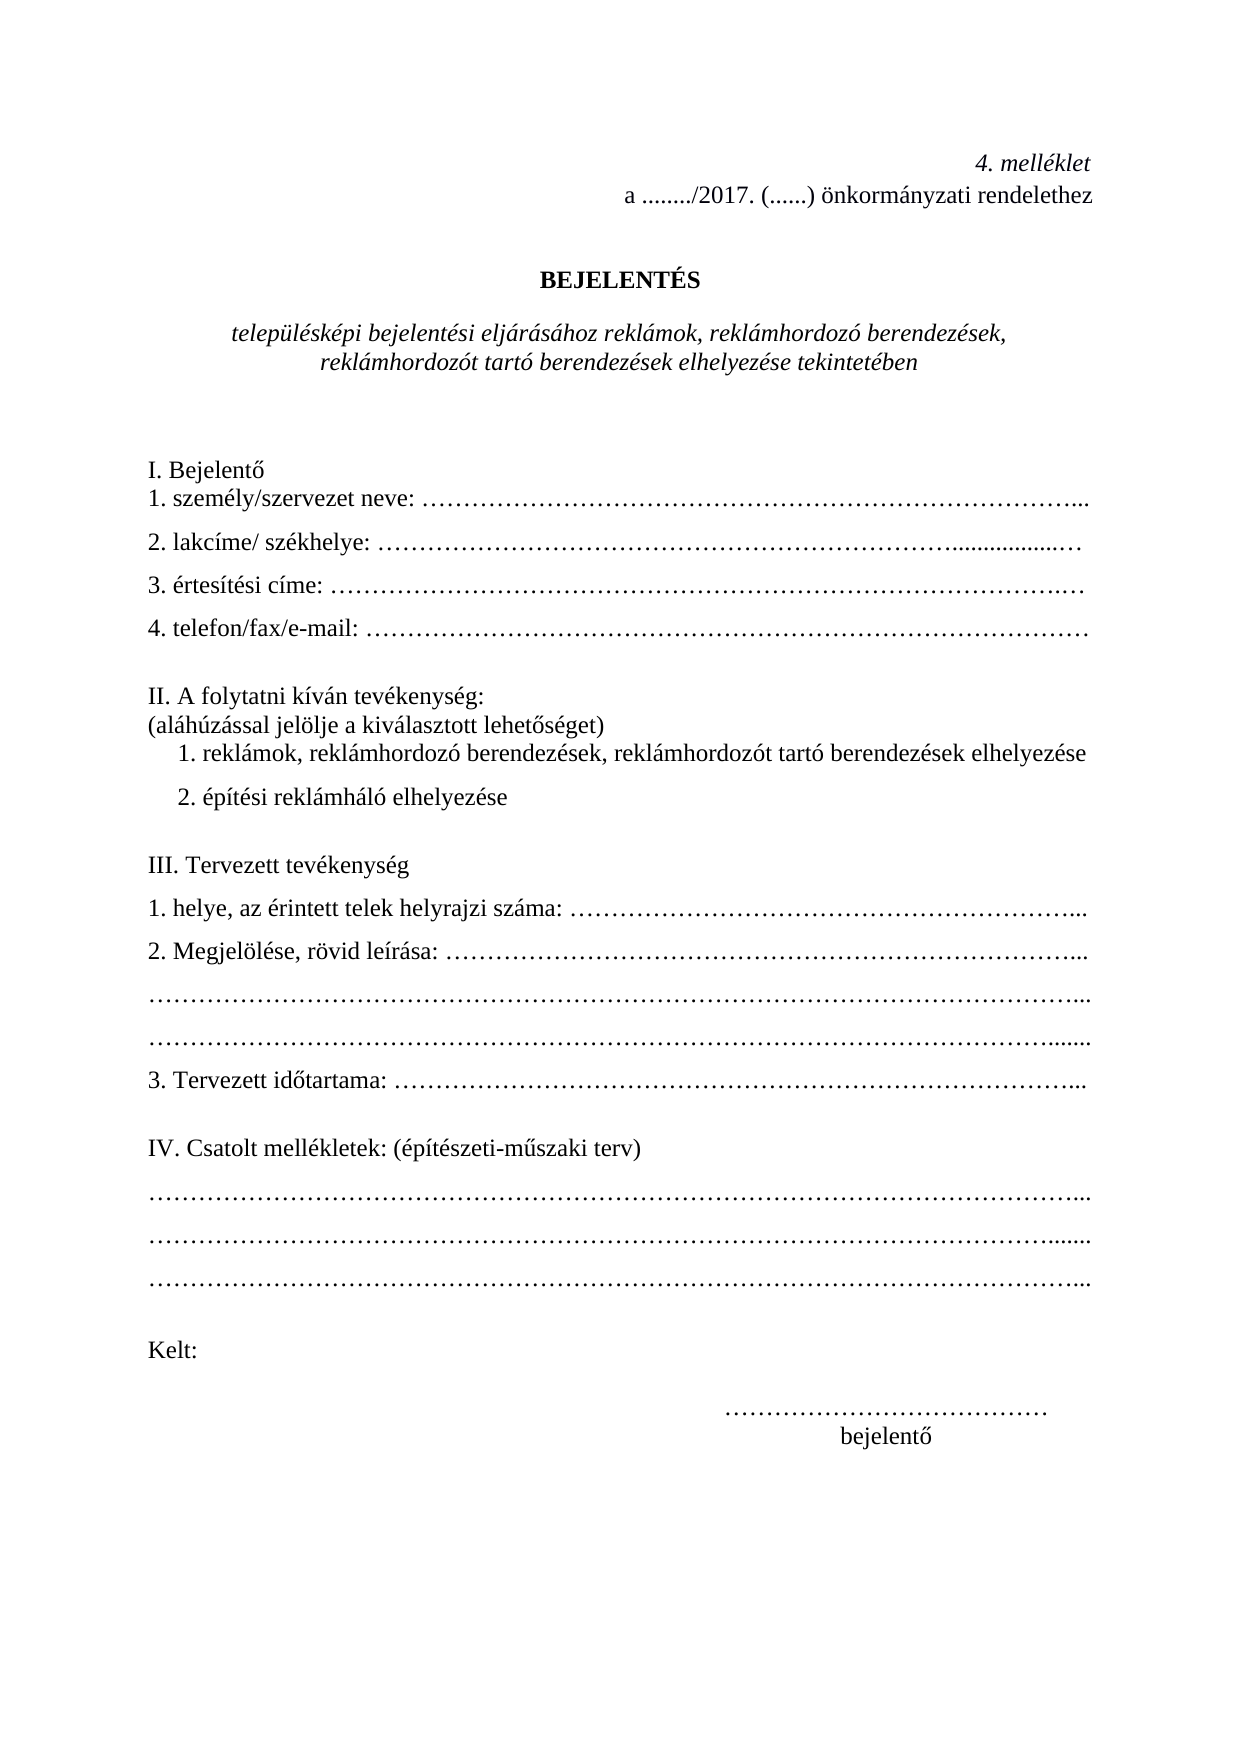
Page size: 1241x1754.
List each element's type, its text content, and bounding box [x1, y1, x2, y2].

text 1. személy/szervezet neve: ……………………………………………………………………... [148, 483, 1093, 512]
text 2. építési reklámháló elhelyezése [177, 782, 1093, 810]
text településképi bejelentési eljárásához reklámok, reklámhordozó berendezések, reklámhordozót tartó berendezések elhelyezése tekintetében [207, 318, 1033, 376]
text …………………………………………………………………………………………………... [148, 1263, 1093, 1292]
text II. A folytatni kíván tevékenység: (aláhúzással jelölje a kiválasztott lehetőséget) [148, 681, 1093, 738]
text 1. reklámok, reklámhordozó berendezések, reklámhordozót tartó berendezések elhelyezése [177, 738, 1093, 767]
text a ......../2017. (......) önkormányzati rendelethez [148, 181, 1093, 209]
text 4. telefon/fax/e-mail: …………………………………………………………………………… [148, 613, 1093, 642]
text bejelentő [679, 1421, 1093, 1450]
text I. Bejelentő [148, 455, 1093, 483]
text 1. helye, az érintett telek helyrajzi száma: ……………………………………………………... [148, 893, 1093, 922]
text …………………………………………………………………………………………………... [148, 1177, 1093, 1205]
text 4. melléklet [148, 148, 1093, 176]
text 3. Tervezett időtartama: ………………………………………………………………………... [148, 1065, 1093, 1094]
text 2. Megjelölése, rövid leírása: …………………………………………………………………... [148, 936, 1093, 965]
text …………………………………………………………………………………………………... [148, 979, 1093, 1008]
text ………………………………………………………………………………………………....... [148, 1022, 1093, 1051]
text ………………………………………………………………………………………………....... [148, 1220, 1093, 1248]
text Kelt: [148, 1335, 1093, 1363]
text III. Tervezett tevékenység [148, 850, 1093, 878]
text 3. értesítési címe: …………………………………………………………………………….… [148, 570, 1093, 598]
text BEJELENTÉS [148, 265, 1093, 293]
text IV. Csatolt mellékletek: (építészeti-műszaki terv) [148, 1133, 1093, 1162]
text ………………………………… [679, 1392, 1093, 1421]
text 2. lakcíme/ székhelye: …………………………………………………………….................… [148, 527, 1093, 555]
